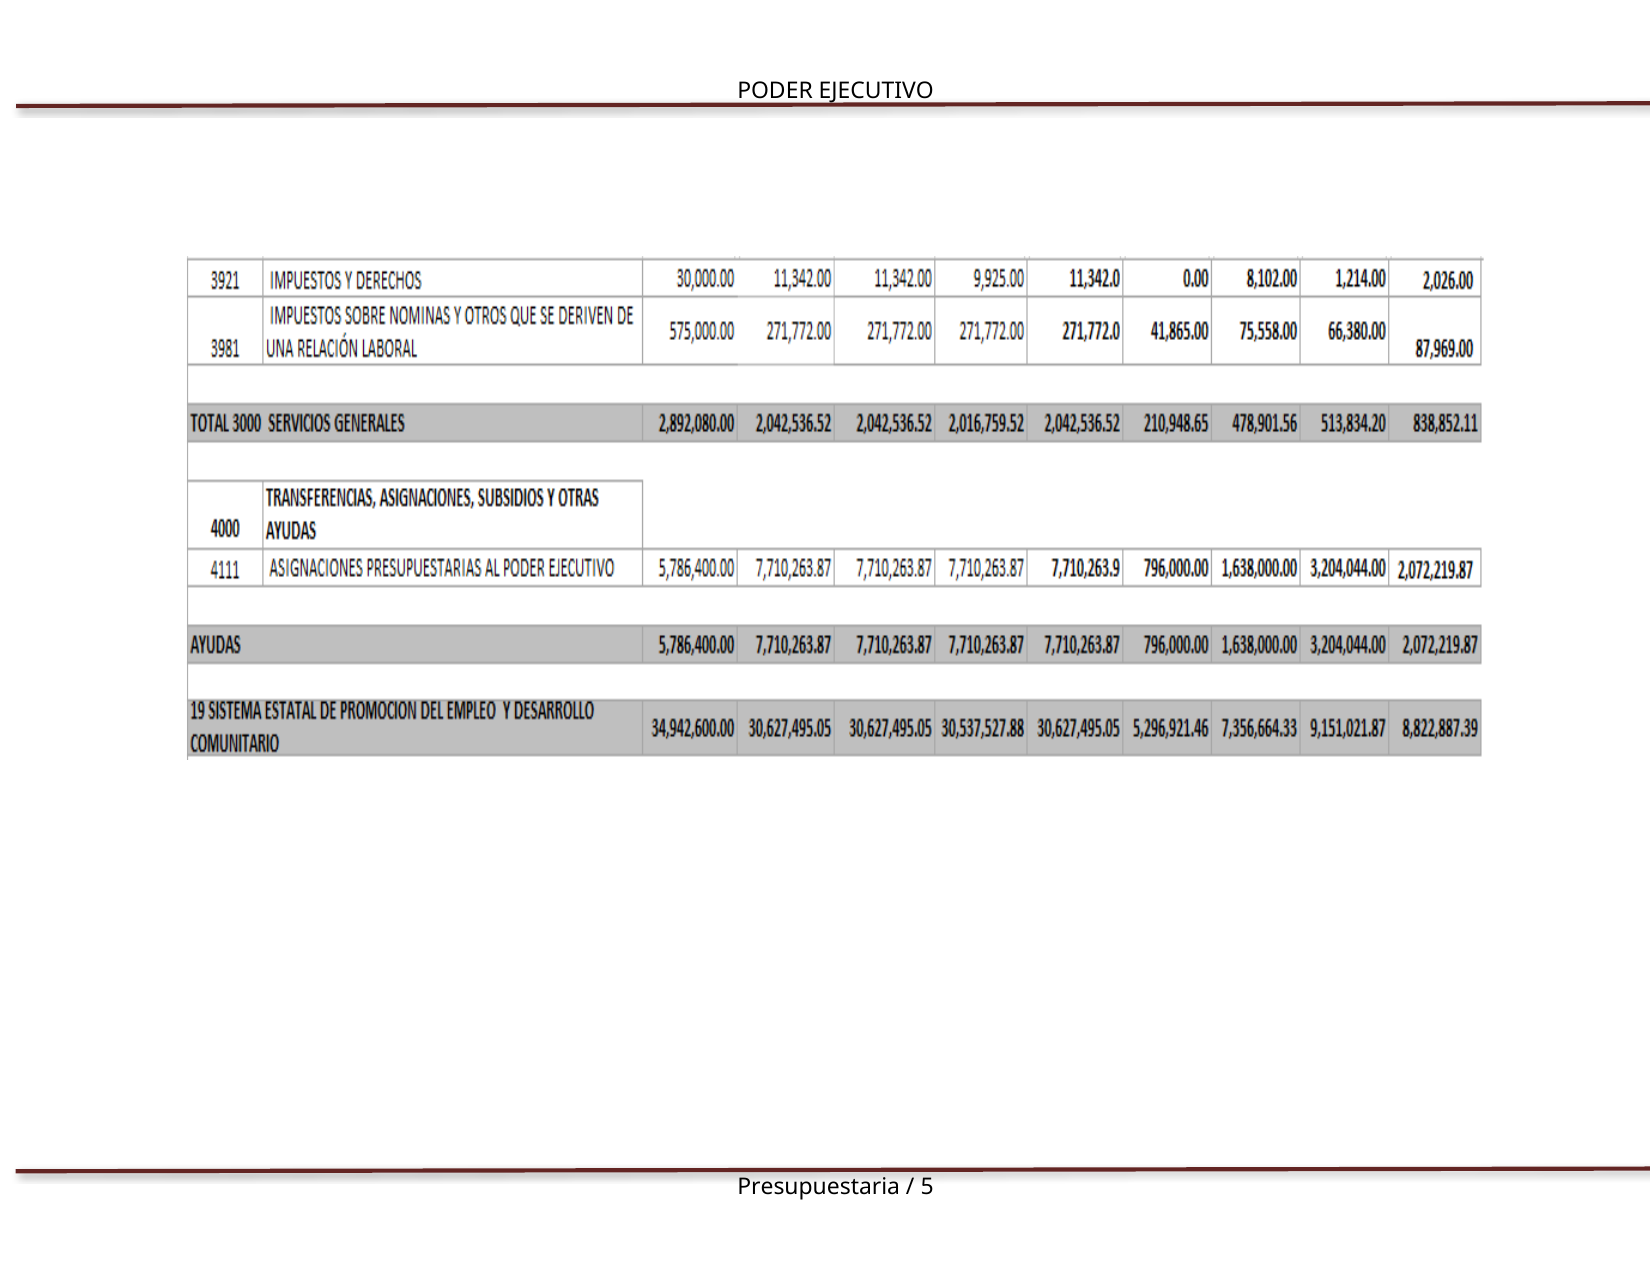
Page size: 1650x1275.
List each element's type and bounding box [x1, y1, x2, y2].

picture [186, 256, 1484, 760]
